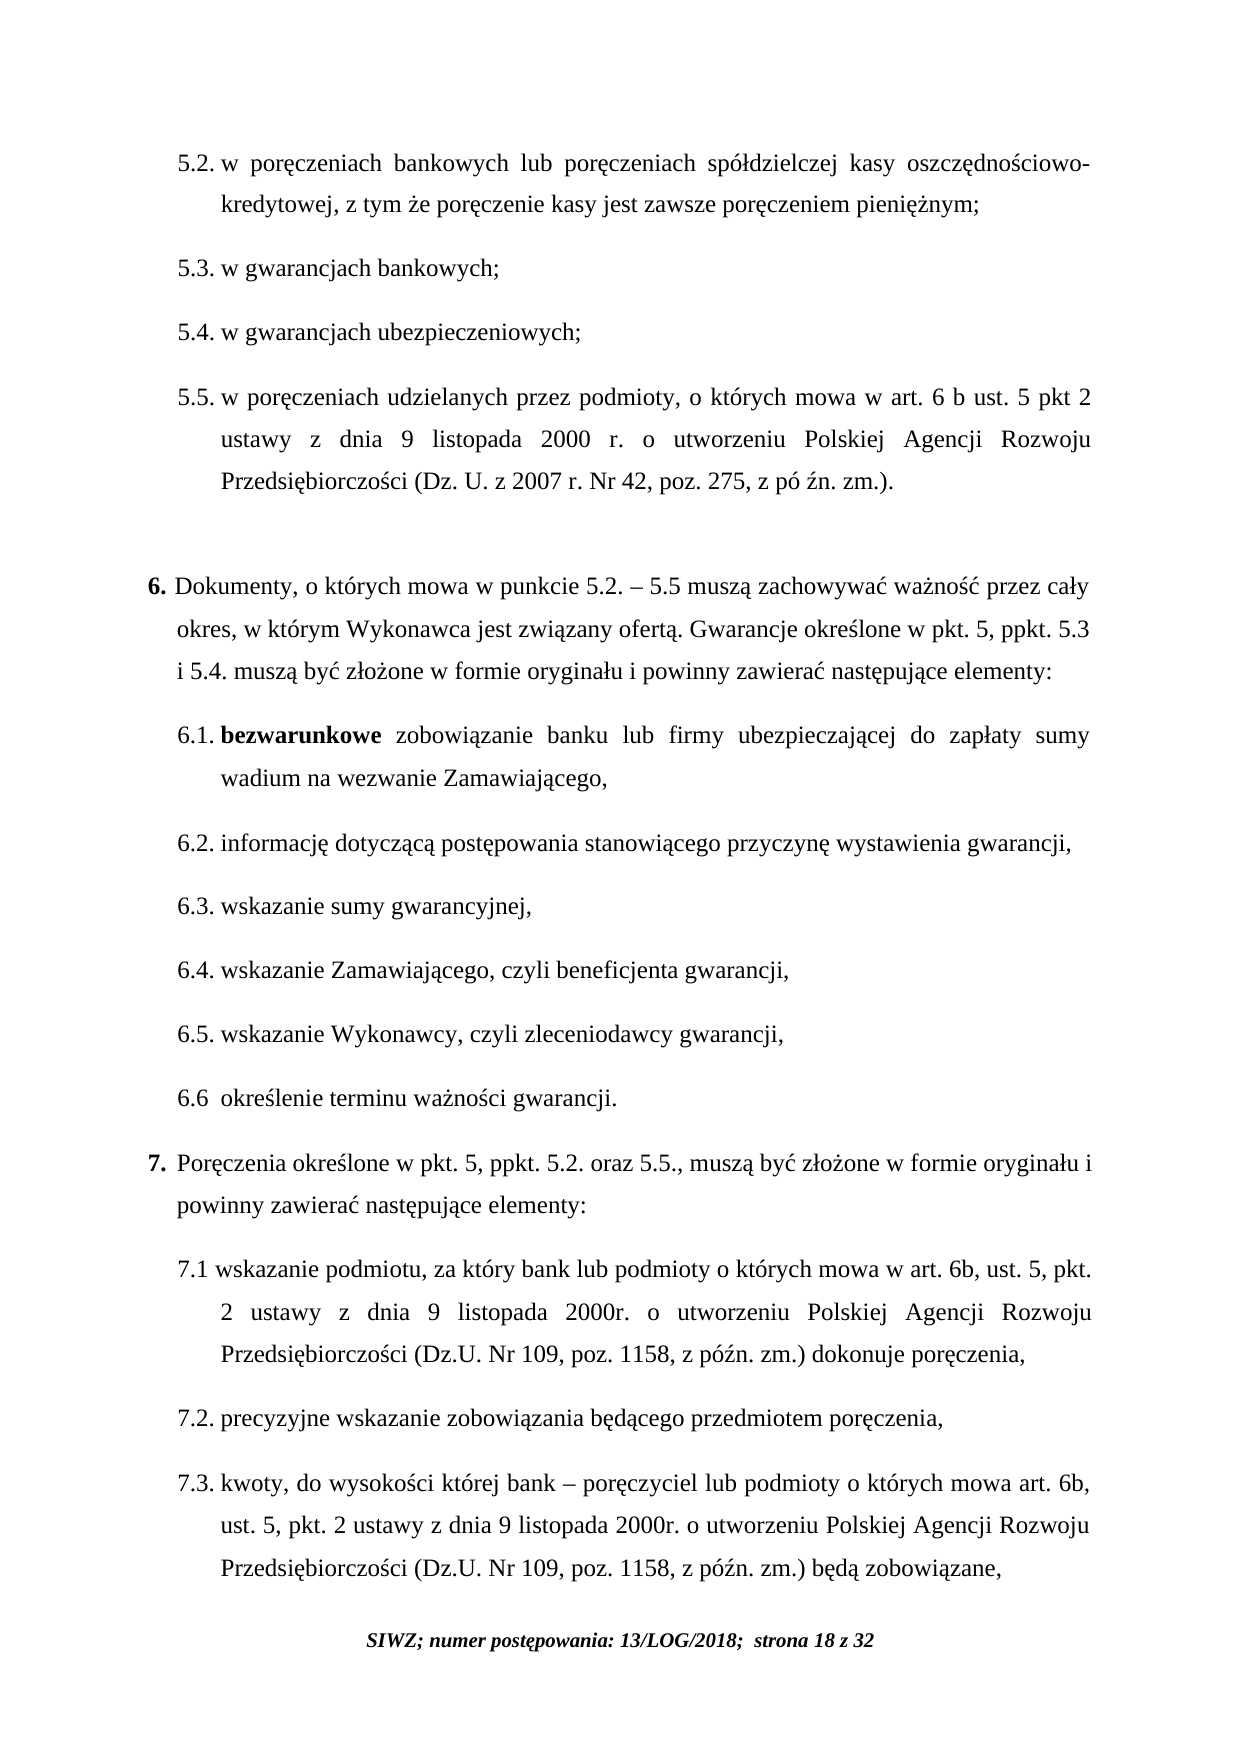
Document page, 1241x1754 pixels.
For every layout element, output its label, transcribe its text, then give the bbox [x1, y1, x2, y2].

list Poręczenia określone w pkt. 5, ppkt. 5.2. oraz 5.5., muszą być złożone w formie oryginału i powinny zawierać następujące elementy: [148, 1148, 1093, 1219]
list określenie terminu ważności gwarancji. [177, 1083, 1093, 1112]
list w gwarancjach ubezpieczeniowych; [177, 317, 1093, 346]
list wskazanie podmiotu, za który bank lub podmioty o których mowa w art. 6b, ust. 5, pkt. 2 ustawy z dnia 9 listopada 2000r. o utworzeniu Polskiej Agencji Rozwoju Przedsiębiorczości (Dz.U. Nr 109, poz. 1158, z późn. zm.) dokonuje poręczenia, [177, 1254, 1093, 1368]
list wskazanie sumy gwarancyjnej, [177, 891, 1093, 920]
list w gwarancjach bankowych; [177, 253, 1093, 282]
list wskazanie Zamawiającego, czyli beneficjenta gwarancji, [177, 956, 1093, 984]
list informację dotyczącą postępowania stanowiącego przyczynę wystawienia gwarancji, [177, 828, 1091, 857]
list Dokumenty, o których mowa w punkcie 5.2. – 5.5 muszą zachowywać ważność przez cały okres, w którym Wykonawca jest związany ofertą. Gwarancje określone w pkt. 5, ppkt. 5.3 i 5.4. muszą być złożone w formie oryginału i powinny zawierać następujące elementy: [148, 571, 1091, 685]
list kwoty, do wysokości której bank – poręczyciel lub podmioty o których mowa art. 6b, ust. 5, pkt. 2 ustawy z dnia 9 listopada 2000r. o utworzeniu Polskiej Agencji Rozwoju Przedsiębiorczości (Dz.U. Nr 109, poz. 1158, z późn. zm.) będą zobowiązane, [177, 1468, 1091, 1581]
list bezwarunkowe zobowiązanie banku lub firmy ubezpieczającej do zapłaty sumy wadium na wezwanie Zamawiającego, [177, 720, 1091, 792]
list w poręczeniach bankowych lub poręczeniach spółdzielczej kasy oszczędnościowo-kredytowej, z tym że poręczenie kasy jest zawsze poręczeniem pieniężnym; [177, 148, 1091, 218]
list precyzyjne wskazanie zobowiązania będącego przedmiotem poręczenia, [177, 1403, 1093, 1432]
list wskazanie Wykonawcy, czyli zleceniodawcy gwarancji, [177, 1019, 1093, 1048]
list w poręczeniach udzielanych przez podmioty, o których mowa w art. 6 b ust. 5 pkt 2 ustawy z dnia 9 listopada 2000 r. o utworzeniu Polskiej Agencji Rozwoju Przedsiębiorczości (Dz. U. z 2007 r. Nr 42, poz. 275, z pó źn. zm.). [177, 382, 1093, 495]
